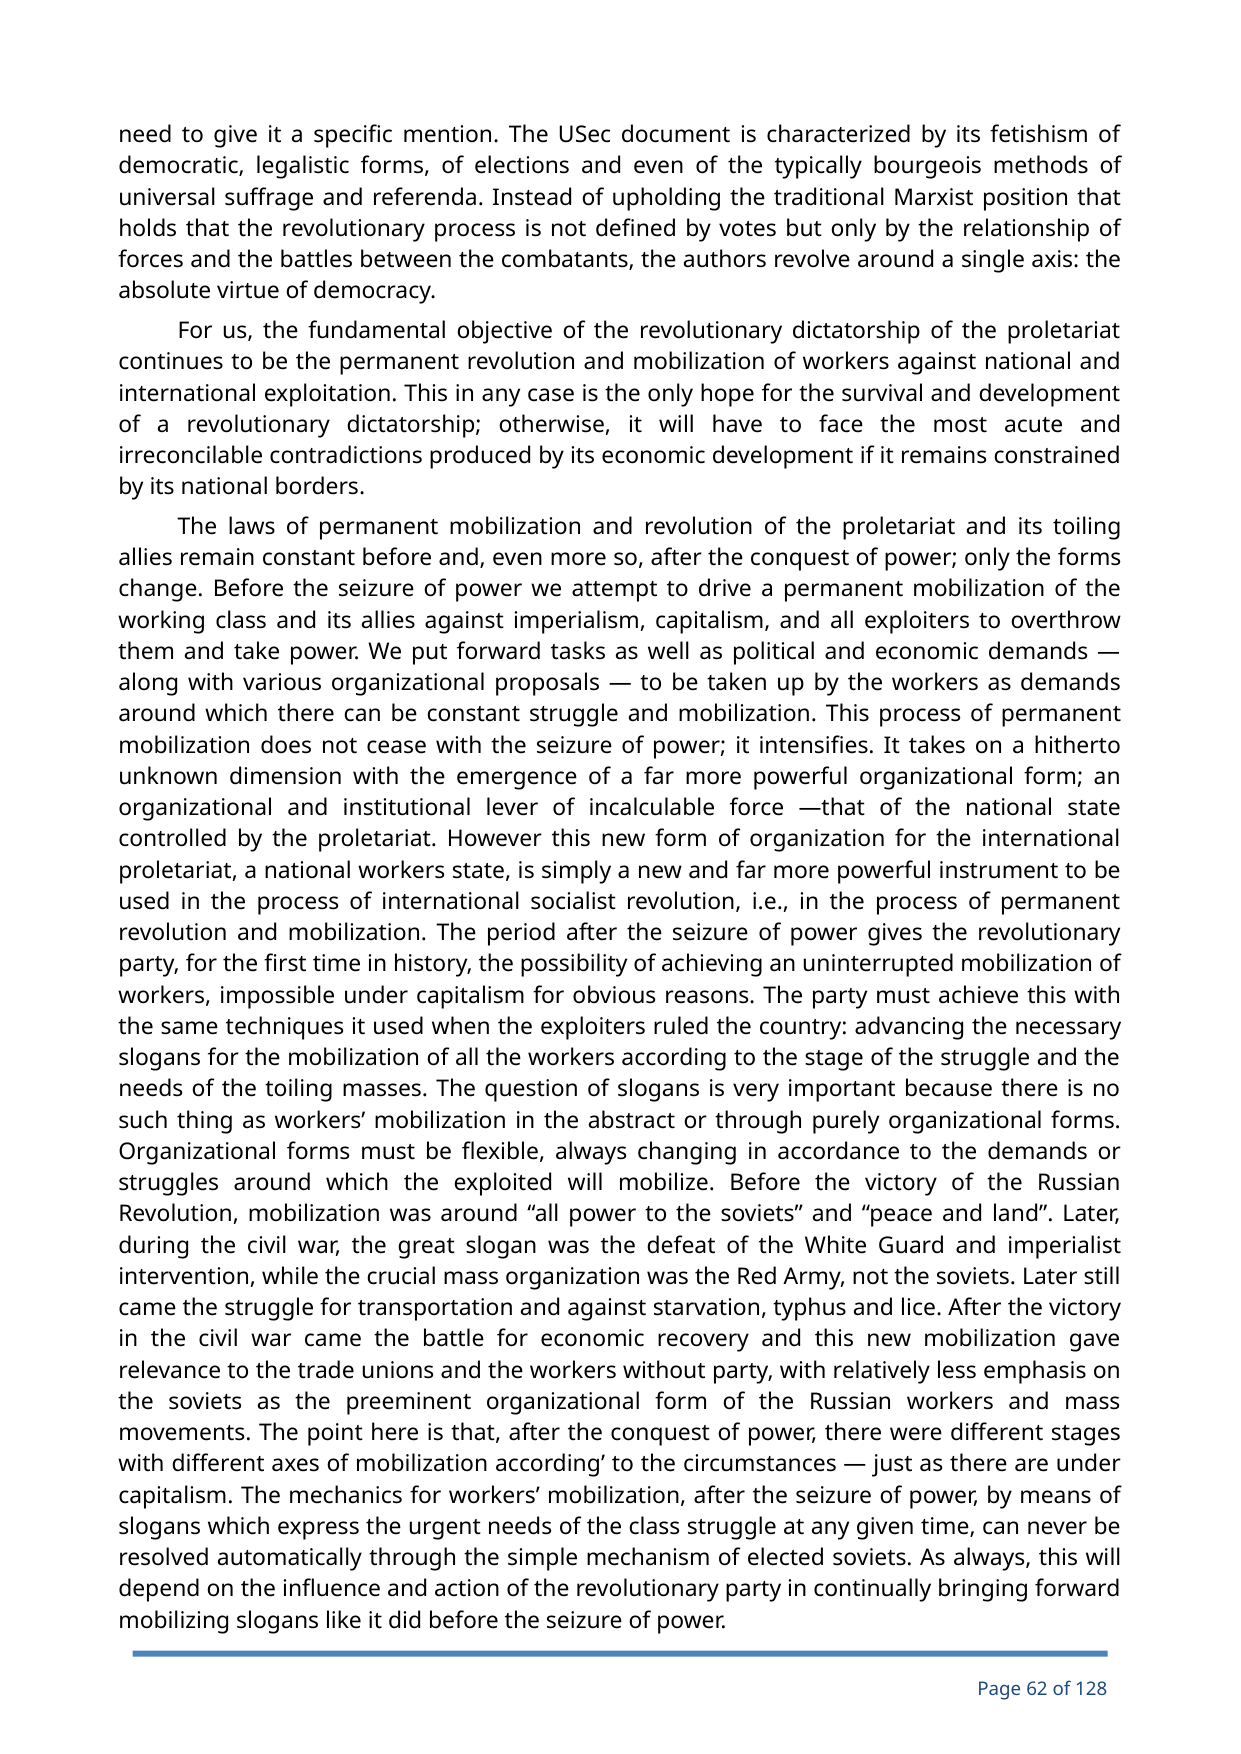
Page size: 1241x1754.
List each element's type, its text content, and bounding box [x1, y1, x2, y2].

text For us, the fundamental objective of the revolutionary dictatorship of the proletariat continues to be the permanent revolution and mobilization of workers against national and international exploitation. This in any case is the only hope for the survival and development of a revolutionary dictatorship; otherwise, it will have to face the most acute and irreconcilable contradictions produced by its economic development if it remains constrained by its national borders. [118, 314, 1122, 501]
text The laws of permanent mobilization and revolution of the proletariat and its toiling allies remain constant before and, even more so, after the conquest of power; only the forms change. Before the seizure of power we attempt to drive a permanent mobilization of the working class and its allies against imperialism, capitalism, and all exploiters to overthrow them and take power. We put forward tasks as well as political and economic demands — along with various organizational proposals — to be taken up by the workers as demands around which there can be constant struggle and mobilization. This process of permanent mobilization does not cease with the seizure of power; it intensifies. It takes on a hitherto unknown dimension with the emergence of a far more powerful organizational form; an organizational and institutional lever of incalculable force —that of the national state controlled by the proletariat. However this new form of organization for the international proletariat, a national workers state, is simply a new and far more powerful instrument to be used in the process of international socialist revolution, i.e., in the process of permanent revolution and mobilization. The period after the seizure of power gives the revolutionary party, for the first time in history, the possibility of achieving an uninterrupted mobilization of workers, impossible under capitalism for obvious reasons. The party must achieve this with the same techniques it used when the exploiters ruled the country: advancing the necessary slogans for the mobilization of all the workers according to the stage of the struggle and the needs of the toiling masses. The question of slogans is very important because there is no such thing as workers’ mobilization in the abstract or through purely organizational forms. Organizational forms must be flexible, always changing in accordance to the demands or struggles around which the exploited will mobilize. Before the victory of the Russian Revolution, mobilization was around “all power to the soviets” and “peace and land”. Later, during the civil war, the great slogan was the defeat of the White Guard and imperialist intervention, while the crucial mass organization was the Red Army, not the soviets. Later still came the struggle for transportation and against starvation, typhus and lice. After the victory in the civil war came the battle for economic recovery and this new mobilization gave relevance to the trade unions and the workers without party, with relatively less emphasis on the soviets as the preeminent organizational form of the Russian workers and mass movements. The point here is that, after the conquest of power, there were different stages with different axes of mobilization according’ to the circumstances — just as there are under capitalism. The mechanics for workers’ mobilization, after the seizure of power, by means of slogans which express the urgent needs of the class struggle at any given time, can never be resolved automatically through the simple mechanism of elected soviets. As always, this will depend on the influence and action of the revolutionary party in continually bringing forward mobilizing slogans like it did before the seizure of power. [118, 510, 1122, 1635]
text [118, 118, 1122, 306]
